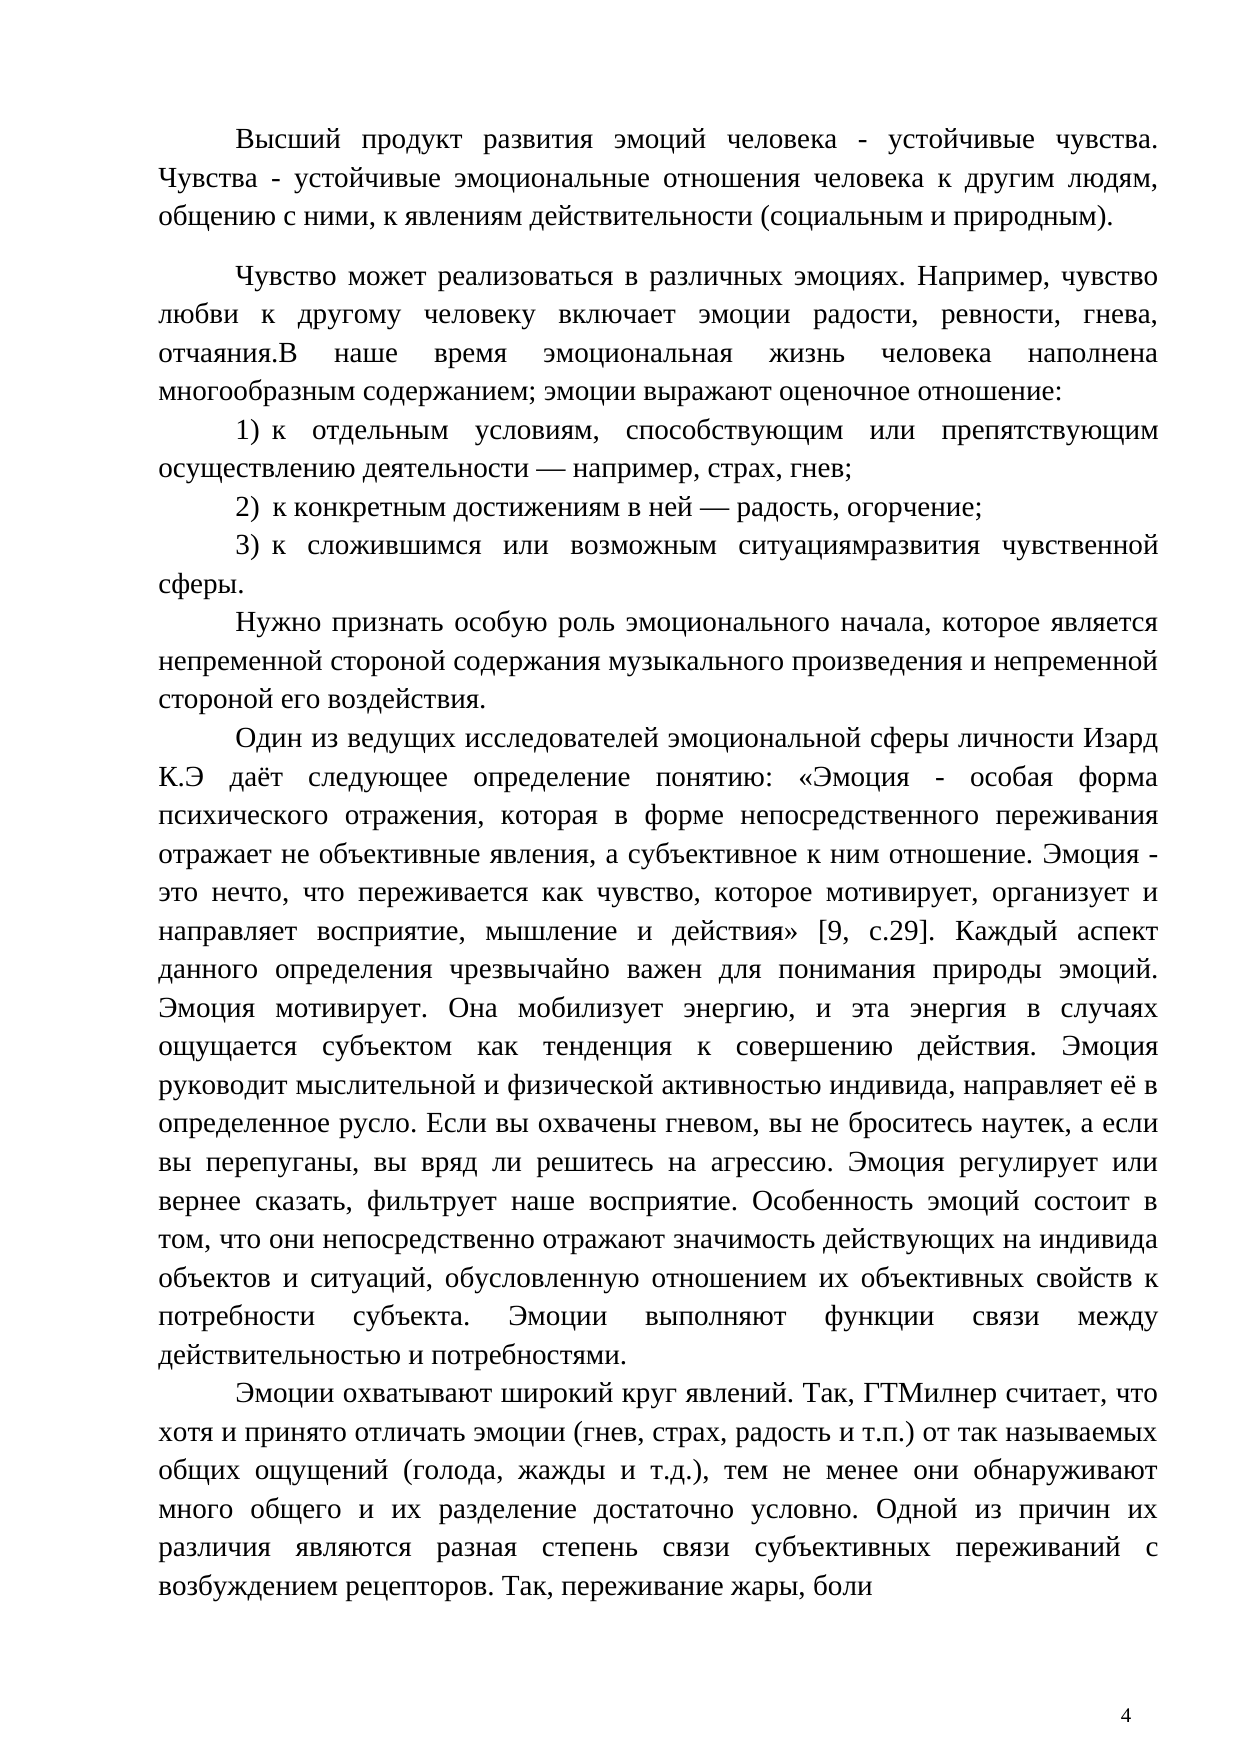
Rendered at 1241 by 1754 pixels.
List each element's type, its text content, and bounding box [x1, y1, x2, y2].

text Нужно признать особую роль эмоционального начала, которое является непременной стороной содержания музыкального произведения и непременной стороной его воздействия. [158, 604, 1159, 715]
text Один из ведущих исследователей эмоциональной сферы личности Изард К.Э даёт следующее определение понятию: «Эмоция - особая форма психического отражения, которая в форме непосредственного переживания отражает не объективные явления, а субъективное к ним отношение. Эмоция - это нечто, что переживается как чувство, которое мотивирует, организует и направляет восприятие, мышление и действия» [9, с.29]. Каждый аспект данного определения чрезвычайно важен для понимания природы эмоций. Эмоция мотивирует. Она мобилизует энергию, и эта энергия в случаях ощущается субъектом как тенденция к совершению действия. Эмоция руководит мыслительной и физической активностью индивида, направляет её в определенное русло. Если вы охвачены гневом, вы не броситесь наутек, а если вы перепуганы, вы вряд ли решитесь на агрессию. Эмоция регулирует или вернее сказать, фильтрует наше восприятие. Особенность эмоций состоит в том, что они непосредственно отражают значимость действующих на индивида объектов и ситуаций, обусловленную отношением их объективных свойств к потребности субъекта. Эмоции выполняют функции связи между действительностью и потребностями. [158, 720, 1159, 1370]
text Эмоции охватывают широкий круг явлений. Так, ГТМилнер считает, что хотя и принято отличать эмоции (гнев, страх, радость и т.п.) от так называемых общих ощущений (голода, жажды и т.д.), тем не менее они обнаруживают много общего и их разделение достаточно условно. Одной из причин их различия являются разная степень связи субъективных переживаний с возбуждением рецепторов. Так, переживание жары, боли [158, 1375, 1159, 1602]
list к конкретным достижениям в ней — радость, огорчение; [158, 489, 1159, 522]
text Высший продукт развития эмоций человека - устойчивые чувства. Чувства - устойчивые эмоциональные отношения человека к другим людям, общению с ними, к явлениям действительности (социальным и природным). [158, 121, 1159, 232]
text Чувство может реализоваться в различных эмоциях. Например, чувство любви к другому человеку включает эмоции радости, ревности, гнева, отчаяния.В наше время эмоциональная жизнь человека наполнена многообразным содержанием; эмоции выражают оценочное отношение: [158, 258, 1159, 407]
list к отдельным условиям, способствующим или препятствующим осуществлению деятельности — например, страх, гнев; [158, 412, 1159, 484]
list к сложившимся или возможным ситуациямразвития чувственной сферы. [158, 527, 1159, 599]
